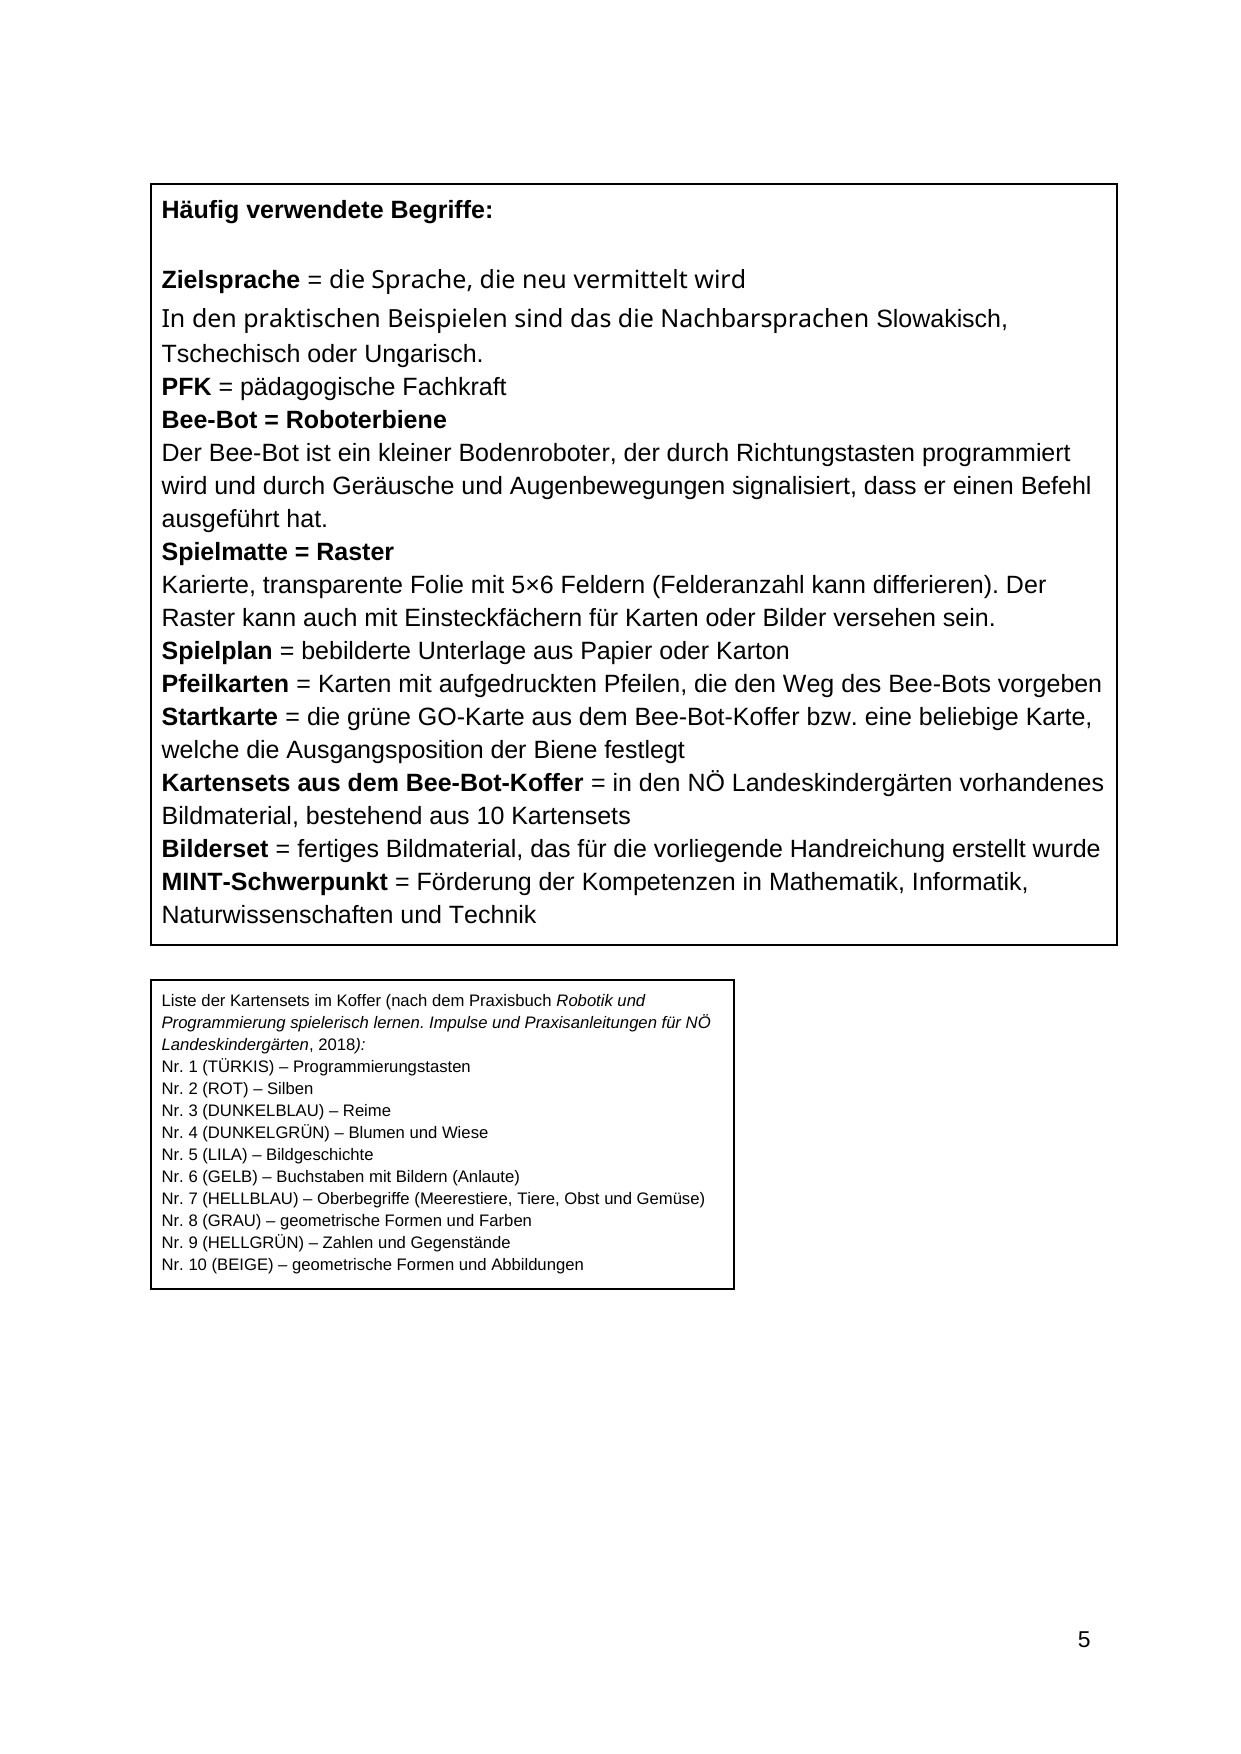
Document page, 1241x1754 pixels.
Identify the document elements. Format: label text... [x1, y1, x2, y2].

table_header Häufig verwendete Begriffe: Zielsprache = die Sprache, die neu vermittelt wird In den praktischen Beispielen sind das die Nachbarsprachen Slowakisch, Tschechisch oder Ungarisch. PFK = pädagogische Fachkraft Bee-Bot = Roboterbiene Der Bee-Bot ist ein kleiner Bodenroboter, der durch Richtungstasten programmiert wird und durch Geräusche und Augenbewegungen signalisiert, dass er einen Befehl ausgeführt hat. Spielmatte = Raster Karierte, transparente Folie mit 5×6 Feldern (Felderanzahl kann differieren). Der Raster kann auch mit Einsteckfächern für Karten oder Bilder versehen sein. Spielplan = bebilderte Unterlage aus Papier oder Karton Pfeilkarten = Karten mit aufgedruckten Pfeilen, die den Weg des Bee-Bots vorgeben Startkarte = die grüne GO-Karte aus dem Bee-Bot-Koffer bzw. eine beliebige Karte, welche die Ausgangsposition der Biene festlegt Kartensets aus dem Bee-Bot-Koffer = in den NÖ Landeskindergärten vorhandenes Bildmaterial, bestehend aus 10 Kartensets Bilderset = fertiges Bildmaterial, das für die vorliegende Handreichung erstellt wurde MINT-Schwerpunkt = Förderung der Kompetenzen in Mathematik, Informatik, Naturwissenschaften und Technik [152, 185, 1116, 943]
table_header Liste der Kartensets im Koffer (nach dem Praxisbuch Robotik und Programmierung spielerisch lernen. Impulse und Praxisanleitungen für NÖ Landeskindergärten, 2018): Nr. 1 (TÜRKIS) – Programmierungstasten Nr. 2 (ROT) – Silben Nr. 3 (DUNKELBLAU) – Reime Nr. 4 (DUNKELGRÜN) – Blumen und Wiese Nr. 5 (LILA) – Bildgeschichte Nr. 6 (GELB) – Buchstaben mit Bildern (Anlaute) Nr. 7 (HELLBLAU) – Oberbegriffe (Meerestiere, Tiere, Obst und Gemüse) Nr. 8 (GRAU) – geometrische Formen und Farben Nr. 9 (HELLGRÜN) – Zahlen und Gegenstände Nr. 10 (BEIGE) – geometrische Formen und Abbildungen [152, 981, 733, 1288]
